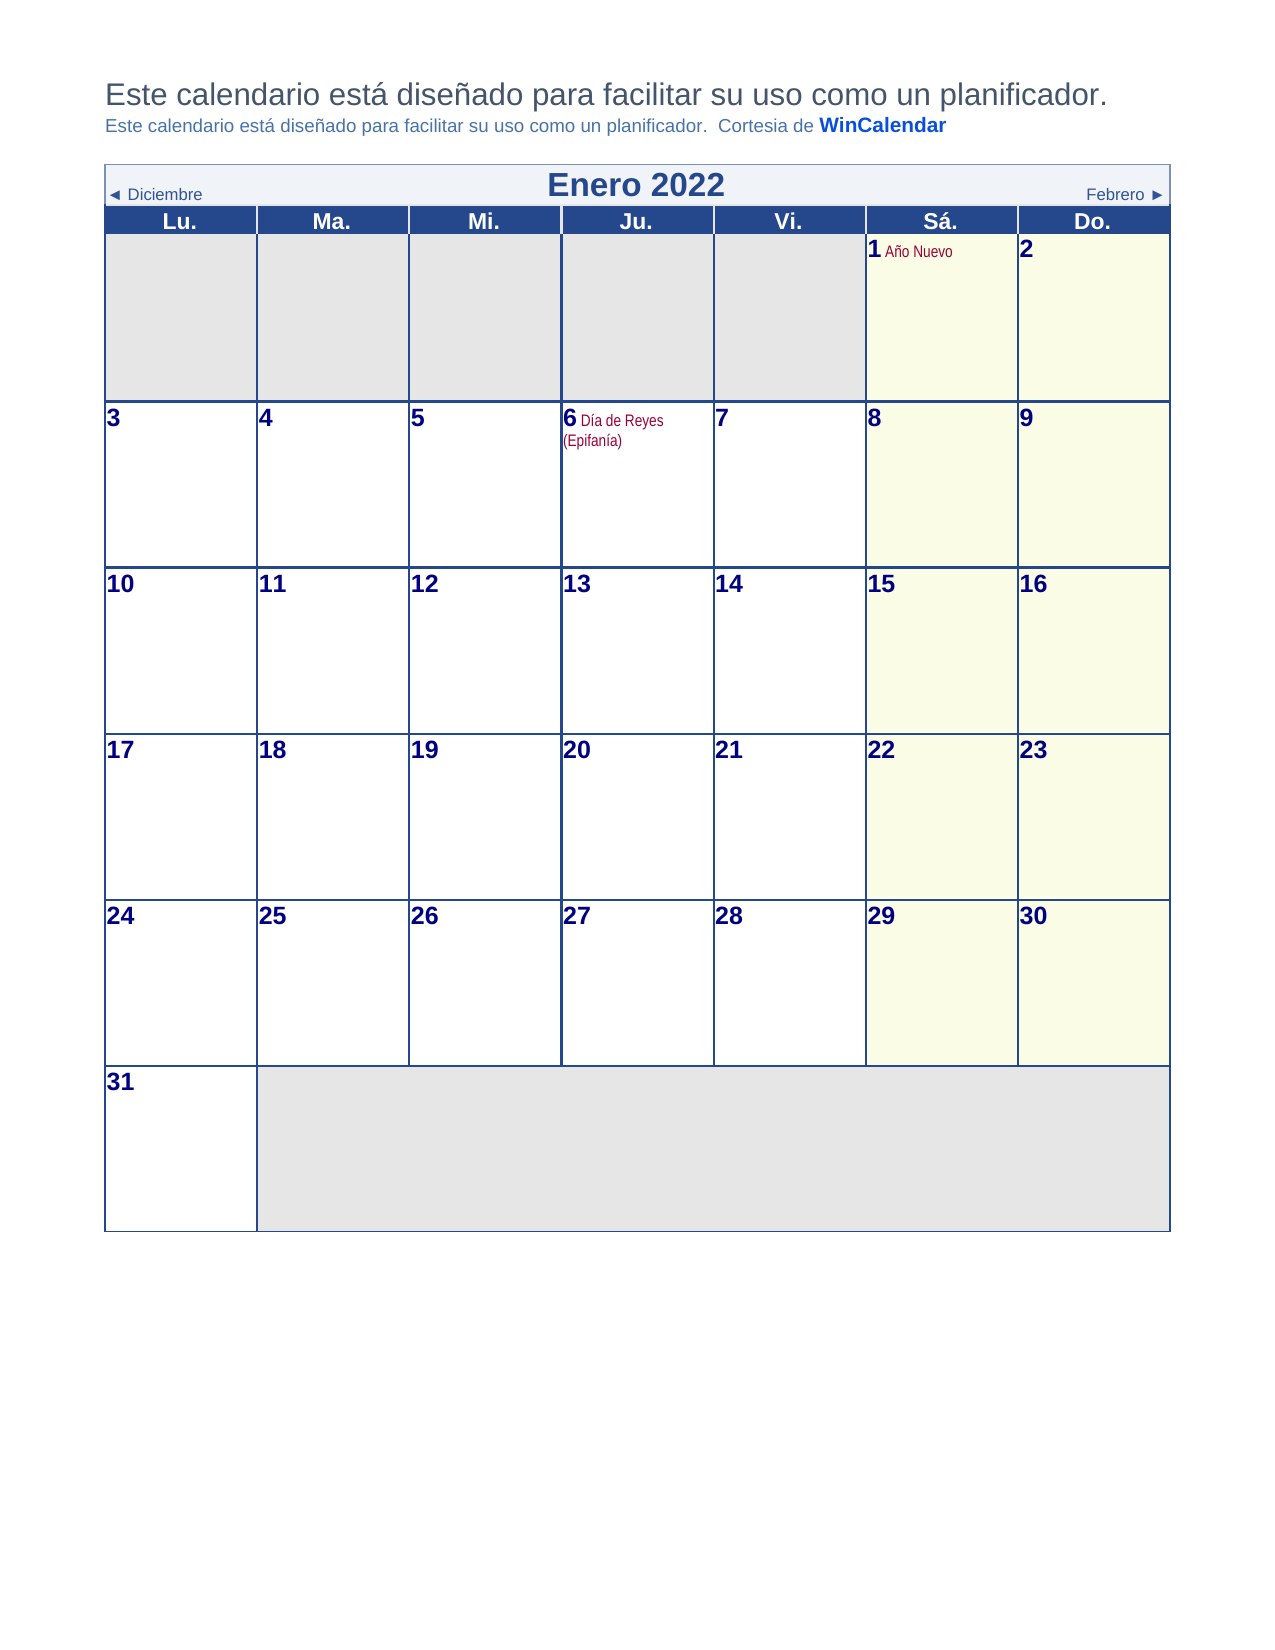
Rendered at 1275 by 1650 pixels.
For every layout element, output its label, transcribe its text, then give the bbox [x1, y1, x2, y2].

table_cell 10 [106, 569, 256, 732]
table_cell 9 [1019, 403, 1169, 566]
table_cell [258, 1067, 1169, 1231]
table_cell 19 [410, 735, 560, 898]
table_cell 3 [106, 403, 256, 566]
table_cell 22 [867, 735, 1017, 898]
text Este calendario está diseñado para facilitar su uso como un planificador. Este calendario está diseñado para facilitar su uso como un planificador. Cortesia de WinCalendar [105, 76, 1170, 164]
table_cell 8 [867, 403, 1017, 566]
table_cell 29 [867, 901, 1017, 1064]
table_cell 27 [563, 901, 713, 1064]
table_cell 15 [867, 569, 1017, 732]
table_cell 26 [410, 901, 560, 1064]
table_cell Lu. [106, 206, 256, 234]
table_cell Do. [1019, 206, 1169, 234]
table_cell 13 [563, 569, 713, 732]
table_cell 21 [715, 735, 865, 898]
table_cell [106, 234, 256, 400]
table_header Enero 2022 [257, 165, 1018, 204]
table_cell 5 [410, 403, 560, 566]
table_cell 18 [258, 735, 408, 898]
table_cell 30 [1019, 901, 1169, 1064]
table_cell Sá. [867, 206, 1017, 234]
table_cell [258, 234, 408, 400]
table_cell 17 [106, 735, 256, 898]
table_header ◄ Diciembre [106, 165, 257, 204]
table_cell 31 [106, 1067, 256, 1231]
table_cell 12 [410, 569, 560, 732]
table_cell Vi. [715, 206, 865, 234]
table_cell 14 [715, 569, 865, 732]
table_header Febrero ► [1018, 165, 1169, 204]
table_cell Ju. [563, 206, 713, 234]
table_cell 23 [1019, 735, 1169, 898]
table_cell 6 Día de Reyes (Epifanía) [563, 403, 713, 566]
table_cell 25 [258, 901, 408, 1064]
table_cell [715, 234, 865, 400]
table_cell 2 [1019, 234, 1169, 400]
table_cell [410, 234, 560, 400]
table_cell 7 [715, 403, 865, 566]
table_cell 11 [258, 569, 408, 732]
table_cell 4 [258, 403, 408, 566]
table_cell 16 [1019, 569, 1169, 732]
table_cell 1 Año Nuevo [867, 234, 1017, 400]
table_cell [563, 234, 713, 400]
table_cell 20 [563, 735, 713, 898]
table_cell Mi. [410, 206, 560, 234]
table_cell 24 [106, 901, 256, 1064]
table_cell 28 [715, 901, 865, 1064]
table_cell Ma. [258, 206, 408, 234]
